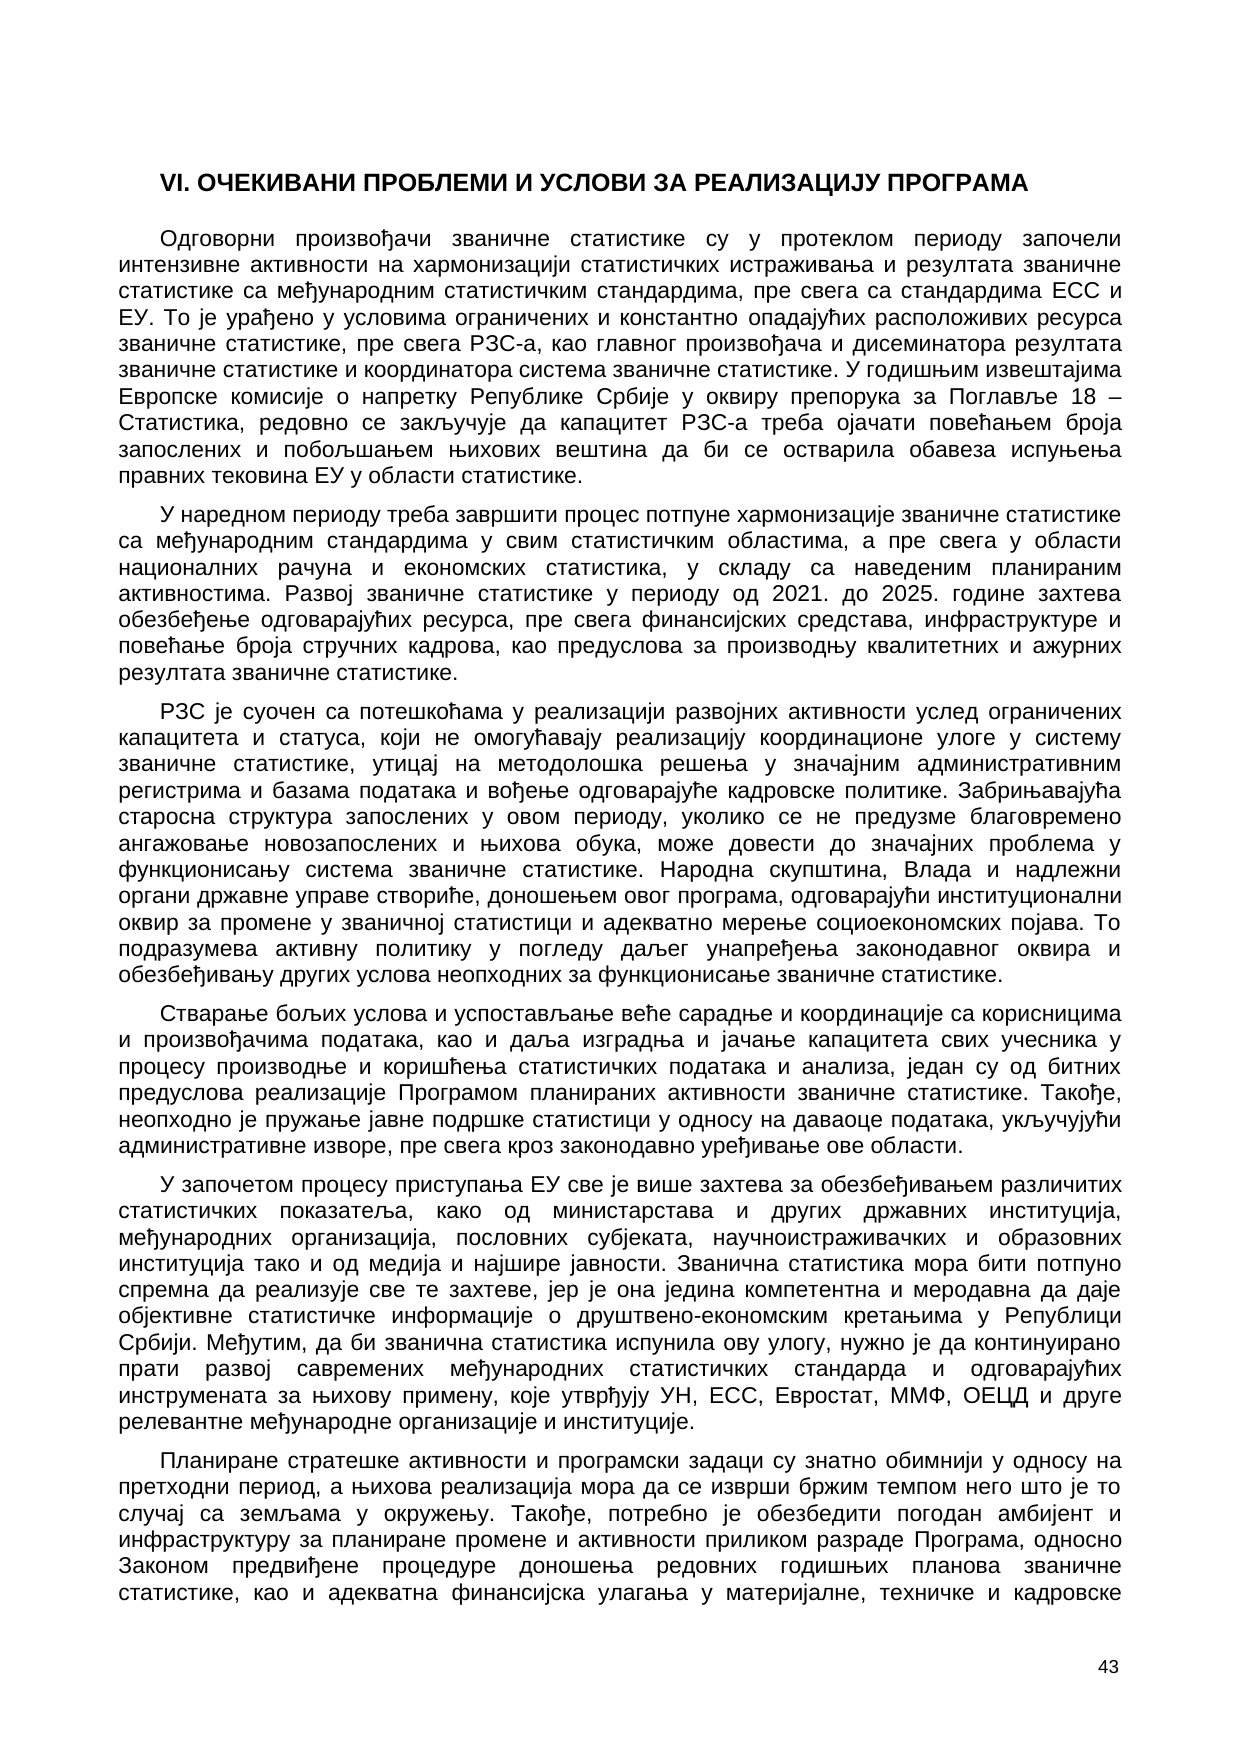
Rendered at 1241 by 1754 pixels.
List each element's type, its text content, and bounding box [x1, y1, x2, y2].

text Одговорни произвођачи званичне статистике су у протеклом периоду започели интензивне активности на хармонизацији статистичких истраживања и резултата званичне статистике са међународним статистичким стандардима, пре свега са стандардима ЕСС и ЕУ. То је урађено у условима ограничених и константно опадајућих расположивих ресурса званичне статистике, пре свега РЗС-а, као главног произвођача и дисеминатора резултата званичне статистике и координатора система званичне статистике. У годишњим извештајима Европске комисије о напретку Републике Србије у оквиру препорука за Поглавље 18 – Статистика, редовно се закључује да капацитет РЗС-а треба ојачати повећањем броја запослених и побољшањем њихових вештина да би се остварила обавеза испуњења правних тековина ЕУ у области статистике. [118, 225, 1122, 488]
text РЗС је суочен са потешкоћама у реализацији развојних активности услед ограничених капацитета и статуса, који не омогућавају реализацију координационе улоге у систему званичне статистике, утицај на методолошка решења у значајним административним регистрима и базама података и вођење одговарајуће кадровске политике. Забрињавајућа старосна структура запослених у овом периоду, уколико се не предузме благовремено ангажовање новозапослених и њихова обука, може довести до значајних проблема у функционисању система званичне статистике. Народна скупштина, Влада и надлежни органи државне управе створиће, доношењем овог програма, одговарајући институционални оквир за промене у званичној статистици и адекватно мерење социоекономских појава. То подразумева активну политику у погледу даљег унапређења законодавног оквира и обезбеђивању других услова неопходних за функционисање званичне статистике. [118, 698, 1122, 988]
text Стварање бољих услова и успостављање веће сарадње и координације са корисницима и произвођачима података, као и даља изградња и јачање капацитета свих учесника у процесу производње и коришћења статистичких података и анализа, један су од битних предуслова реализације Програмом планираних активности званичне статистике. Такође, неопходно је пружање јавне подршке статистици у односу на даваоце података, укључујући административне изворе, пре свега кроз законодавно уређивање ове области. [118, 1000, 1122, 1158]
text У наредном периоду треба завршити процес потпуне хармонизације званичне статистике са међународним стандардима у свим статистичким областима, а пре свега у области националних рачуна и економских статистика, у складу са наведеним планираним активностима. Развој званичне статистике у периоду од 2021. до 2025. године захтева обезбеђење одговарајућих ресурса, пре свега финансијских средстава, инфраструктуре и повећање броја стручних кадрова, као предуслова за производњу квалитетних и ажурних резултата званичне статистике. [118, 501, 1122, 685]
text VI. ОЧЕКИВАНИ ПРОБЛЕМИ И УСЛОВИ ЗА РЕАЛИЗАЦИЈУ ПРОГРАМА [118, 168, 1122, 197]
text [118, 1447, 1122, 1605]
text У започетом процесу приступања ЕУ све је више захтева за обезбеђивањем различитих статистичких показатеља, како од министарстава и других државних институција, међународних организација, пословних субјеката, научноистраживачких и образовних институција тако и од медија и најшире јавности. Званична статистика мора бити потпуно спремна да реализује све те захтеве, јер је она једина компетентна и меродавна да даје објективне статистичке информације о друштвено-економским кретањима у Републици Србији. Међутим, да би званична статистика испунила ову улогу, нужно је да континуирано прати развој савремених међународних статистичких стандарда и одговарајућих инструмената за њихову примену, које утврђују УН, ЕСС, Евростат, ММФ, ОЕЦД и друге релевантне међународне организације и институције. [118, 1171, 1122, 1434]
